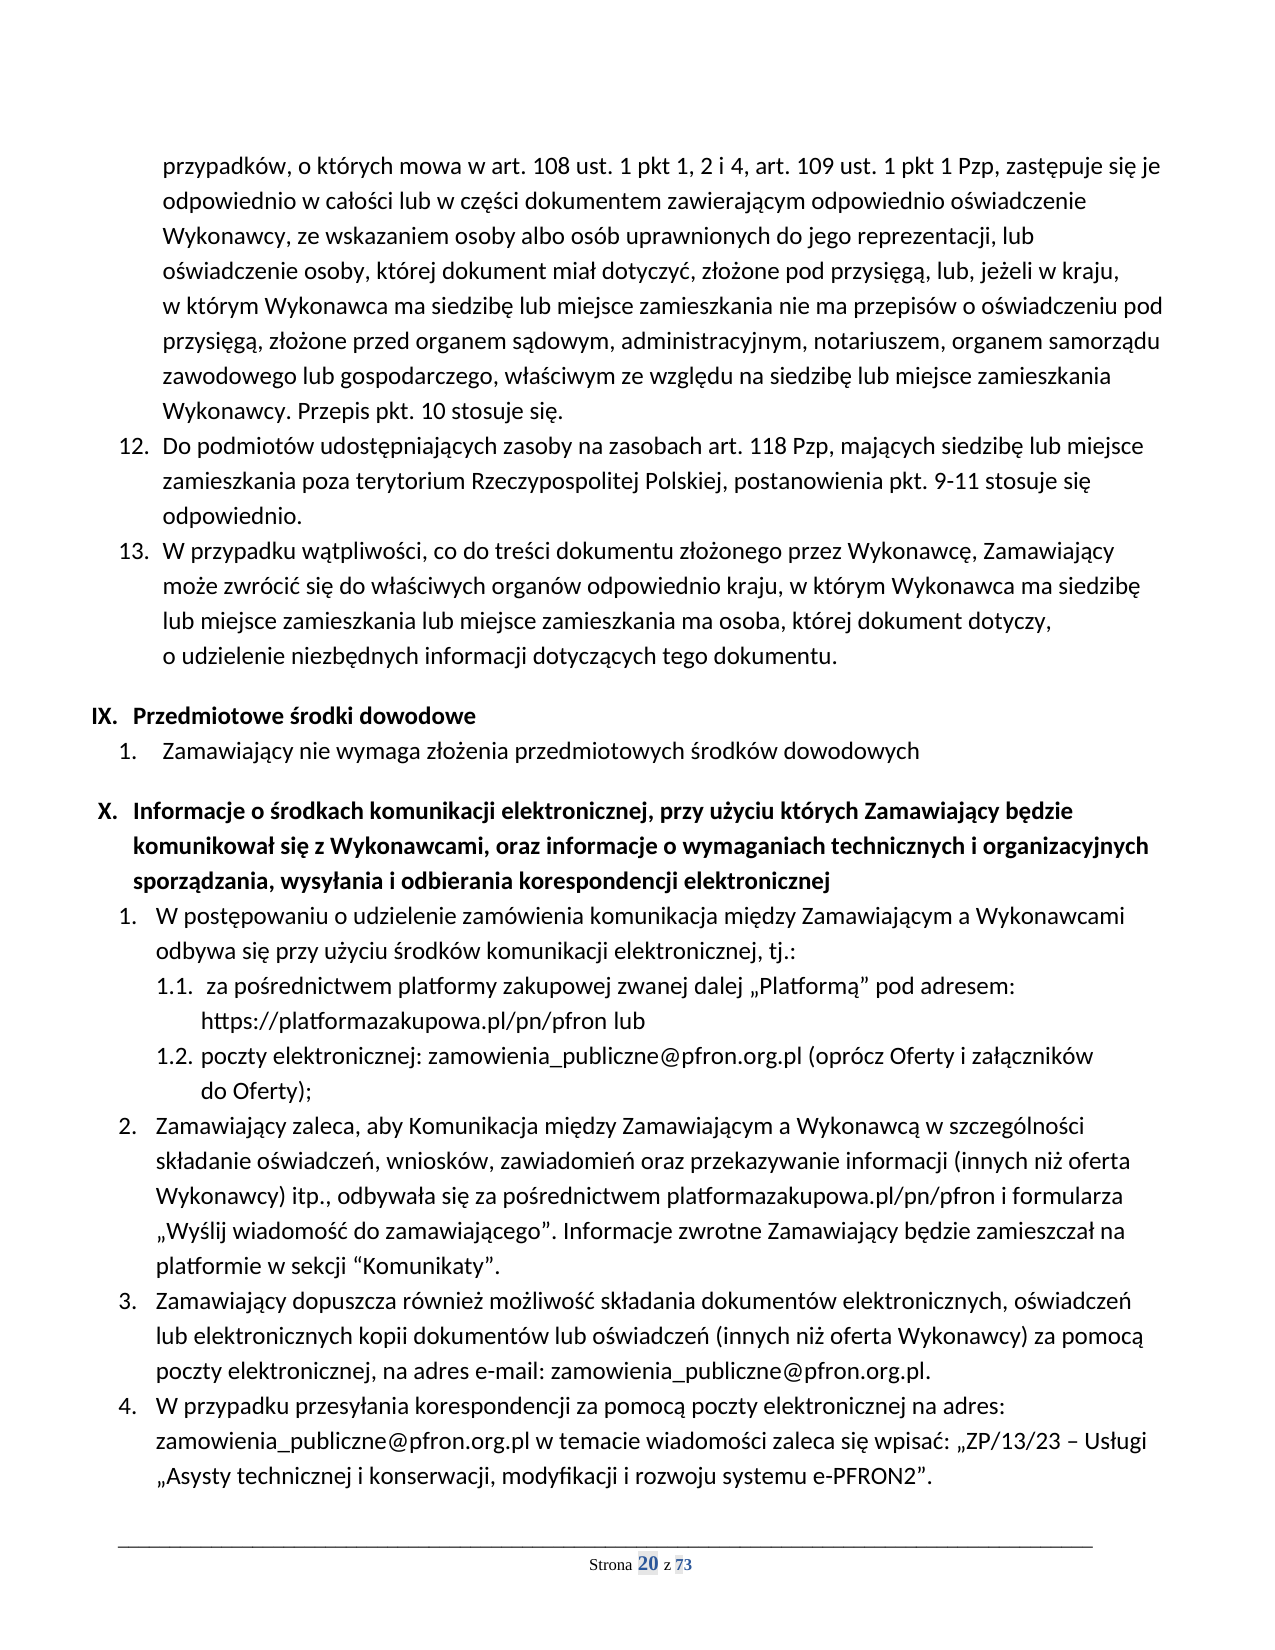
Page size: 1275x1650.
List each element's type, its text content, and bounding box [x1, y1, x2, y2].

subtitle Przedmiotowe środki dowodowe [118, 700, 1162, 731]
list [118, 150, 1165, 426]
list Zamawiający nie wymaga złożenia przedmiotowych środków dowodowych [118, 735, 1162, 766]
subtitle Informacje o środkach komunikacji elektronicznej, przy użyciu których Zamawiający będzie komunikował się z Wykonawcami, oraz informacje o wymaganiach technicznych i organizacyjnych sporządzania, wysyłania i odbierania korespondencji elektronicznej [118, 795, 1162, 896]
list Do podmiotów udostępniających zasoby na zasobach art. 118 Pzp, mających siedzibę lub miejsce zamieszkania poza terytorium Rzeczypospolitej Polskiej, postanowienia pkt. 9-11 stosuje się odpowiednio. [118, 430, 1165, 531]
list Zamawiający dopuszcza również możliwość składania dokumentów elektronicznych, oświadczeń lub elektronicznych kopii dokumentów lub oświadczeń (innych niż oferta Wykonawcy) za pomocą poczty elektronicznej, na adres e-mail: zamowienia_publiczne@pfron.org.pl. [118, 1285, 1162, 1386]
list poczty elektronicznej: zamowienia_publiczne@pfron.org.pl (oprócz Oferty i załączników do Oferty); [156, 1040, 1162, 1106]
list W przypadku wątpliwości, co do treści dokumentu złożonego przez Wykonawcę, Zamawiający może zwrócić się do właściwych organów odpowiednio kraju, w którym Wykonawca ma siedzibę lub miejsce zamieszkania lub miejsce zamieszkania ma osoba, której dokument dotyczy, o udzielenie niezbędnych informacji dotyczących tego dokumentu. [118, 535, 1165, 671]
list W przypadku przesyłania korespondencji za pomocą poczty elektronicznej na adres: zamowienia_publiczne@pfron.org.pl w temacie wiadomości zaleca się wpisać: „ZP/13/23 – Usługi „Asysty technicznej i konserwacji, modyfikacji i rozwoju systemu e-PFRON2”. [118, 1390, 1162, 1491]
list W postępowaniu o udzielenie zamówienia komunikacja między Zamawiającym a Wykonawcami odbywa się przy użyciu środków komunikacji elektronicznej, tj.: [118, 900, 1162, 966]
list Zamawiający zaleca, aby Komunikacja między Zamawiającym a Wykonawcą w szczególności składanie oświadczeń, wniosków, zawiadomień oraz przekazywanie informacji (innych niż oferta Wykonawcy) itp., odbywała się za pośrednictwem platformazakupowa.pl/pn/pfron i formularza „Wyślij wiadomość do zamawiającego”. Informacje zwrotne Zamawiający będzie zamieszczał na platformie w sekcji “Komunikaty”. [118, 1110, 1162, 1281]
list za pośrednictwem platformy zakupowej zwanej dalej „Platformą” pod adresem: https://platformazakupowa.pl/pn/pfron lub [156, 970, 1162, 1036]
